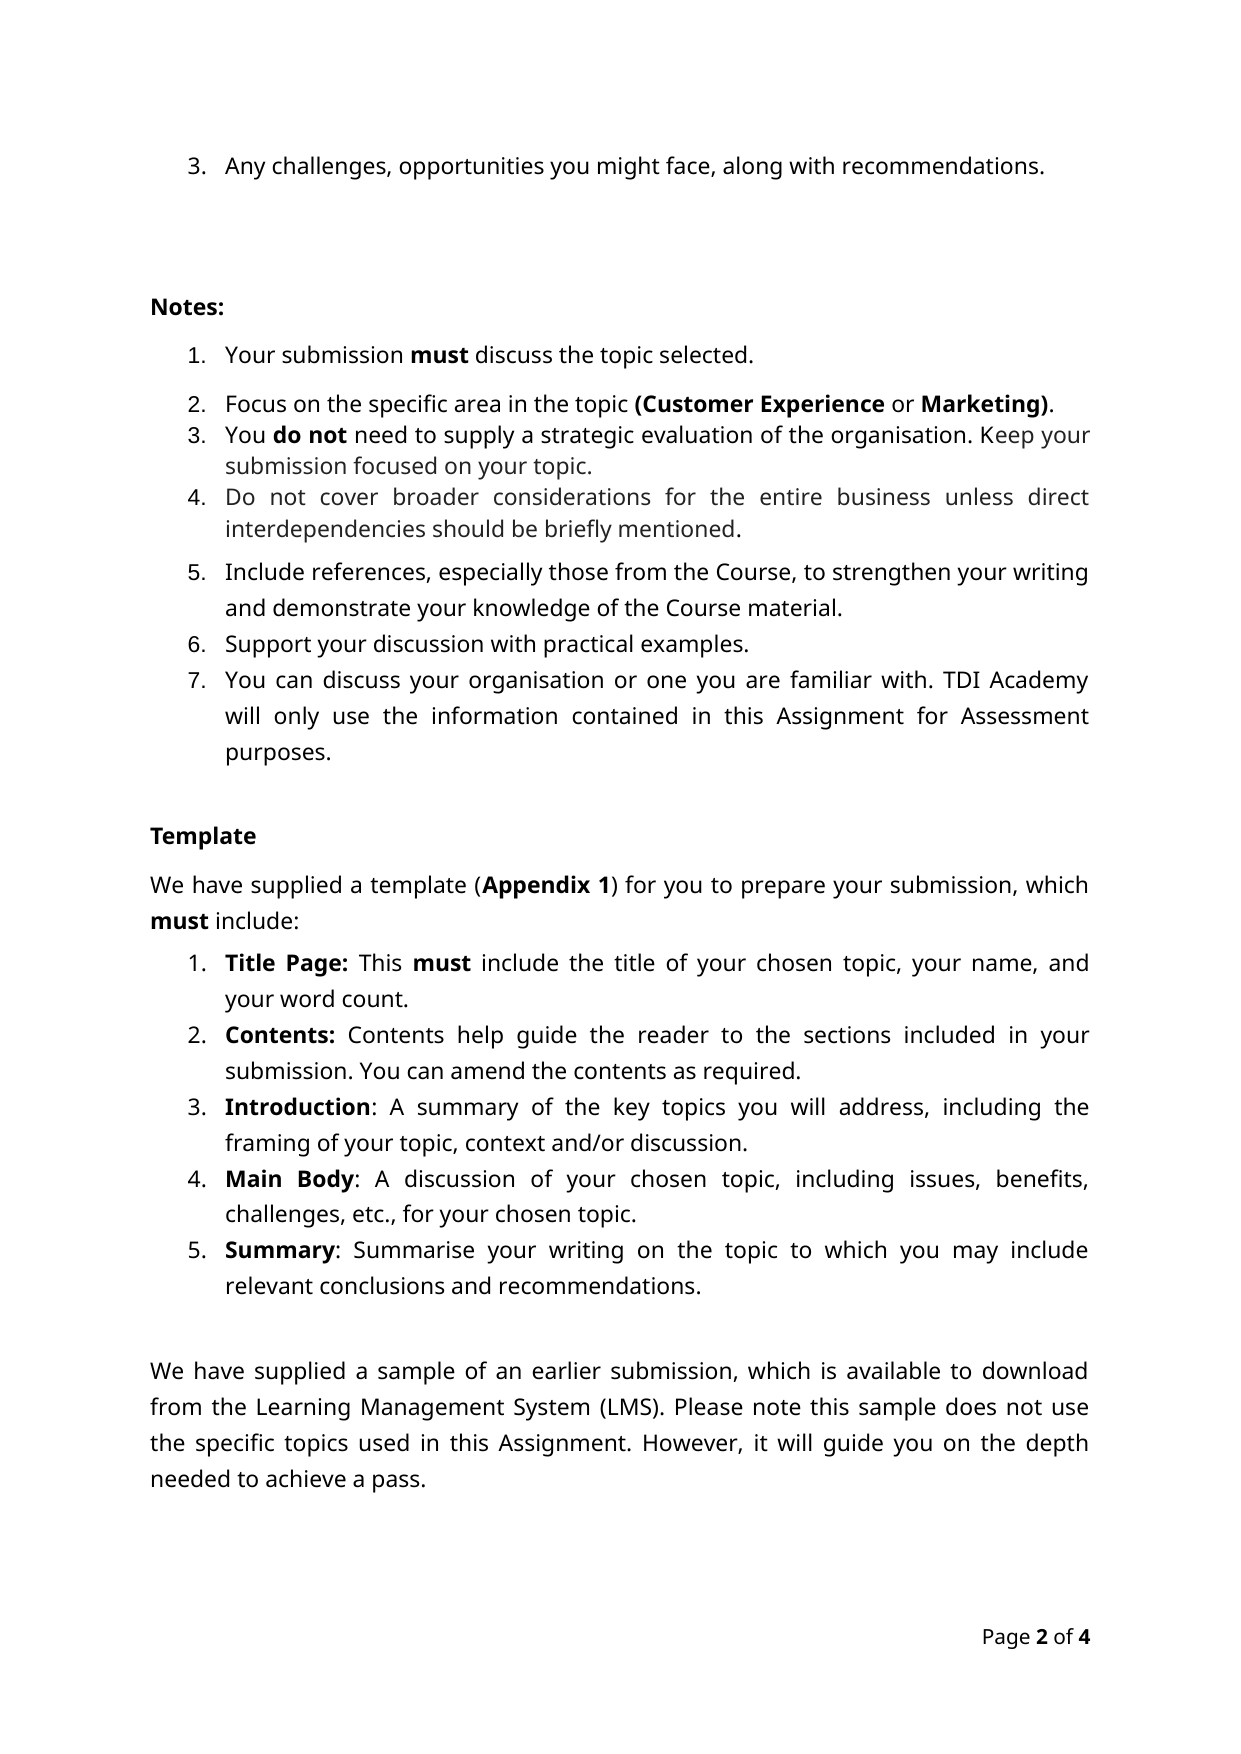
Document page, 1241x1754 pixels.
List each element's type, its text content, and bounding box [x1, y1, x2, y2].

text Notes: [150, 291, 1090, 322]
list Include references, especially those from the Course, to strengthen your writing and demonstrate your knowledge of the Course material. [187, 556, 1090, 623]
list Introduction: A summary of the key topics you will address, including the framing of your topic, context and/or discussion. [187, 1091, 1090, 1158]
subtitle Template [150, 820, 1090, 852]
list Your submission must discuss the topic selected. [187, 339, 1090, 370]
text We have supplied a sample of an earlier submission, which is available to download from the Learning Management System (LMS). Please note this sample does not use the specific topics used in this Assignment. However, it will guide you on the depth needed to achieve a pass. [150, 1355, 1090, 1494]
list Any challenges, opportunities you might face, along with recommendations. [187, 150, 1090, 181]
list Main Body: A discussion of your chosen topic, including issues, benefits, challenges, etc., for your chosen topic. [187, 1162, 1090, 1230]
list Summary: Summarise your writing on the topic to which you may include relevant conclusions and recommendations. [187, 1234, 1090, 1302]
list Support your discussion with practical examples. [187, 628, 1090, 659]
text We have supplied a template (Appendix 1) for you to prepare your submission, which must include: [150, 869, 1090, 936]
list You do not need to supply a strategic evaluation of the organisation. Keep your submission focused on your topic. [187, 419, 1090, 481]
list Do not cover broader considerations for the entire business unless direct interdependencies should be briefly mentioned. [187, 481, 1090, 544]
list Focus on the specific area in the topic (Customer Experience or Marketing). [187, 387, 1090, 419]
list Contents: Contents help guide the reader to the sections included in your submission. You can amend the contents as required. [187, 1019, 1090, 1086]
list You can discuss your organisation or one you are familiar with. TDI Academy will only use the information contained in this Assignment for Assessment purposes. [187, 664, 1090, 767]
list Title Page: This must include the title of your chosen topic, your name, and your word count. [187, 947, 1090, 1014]
